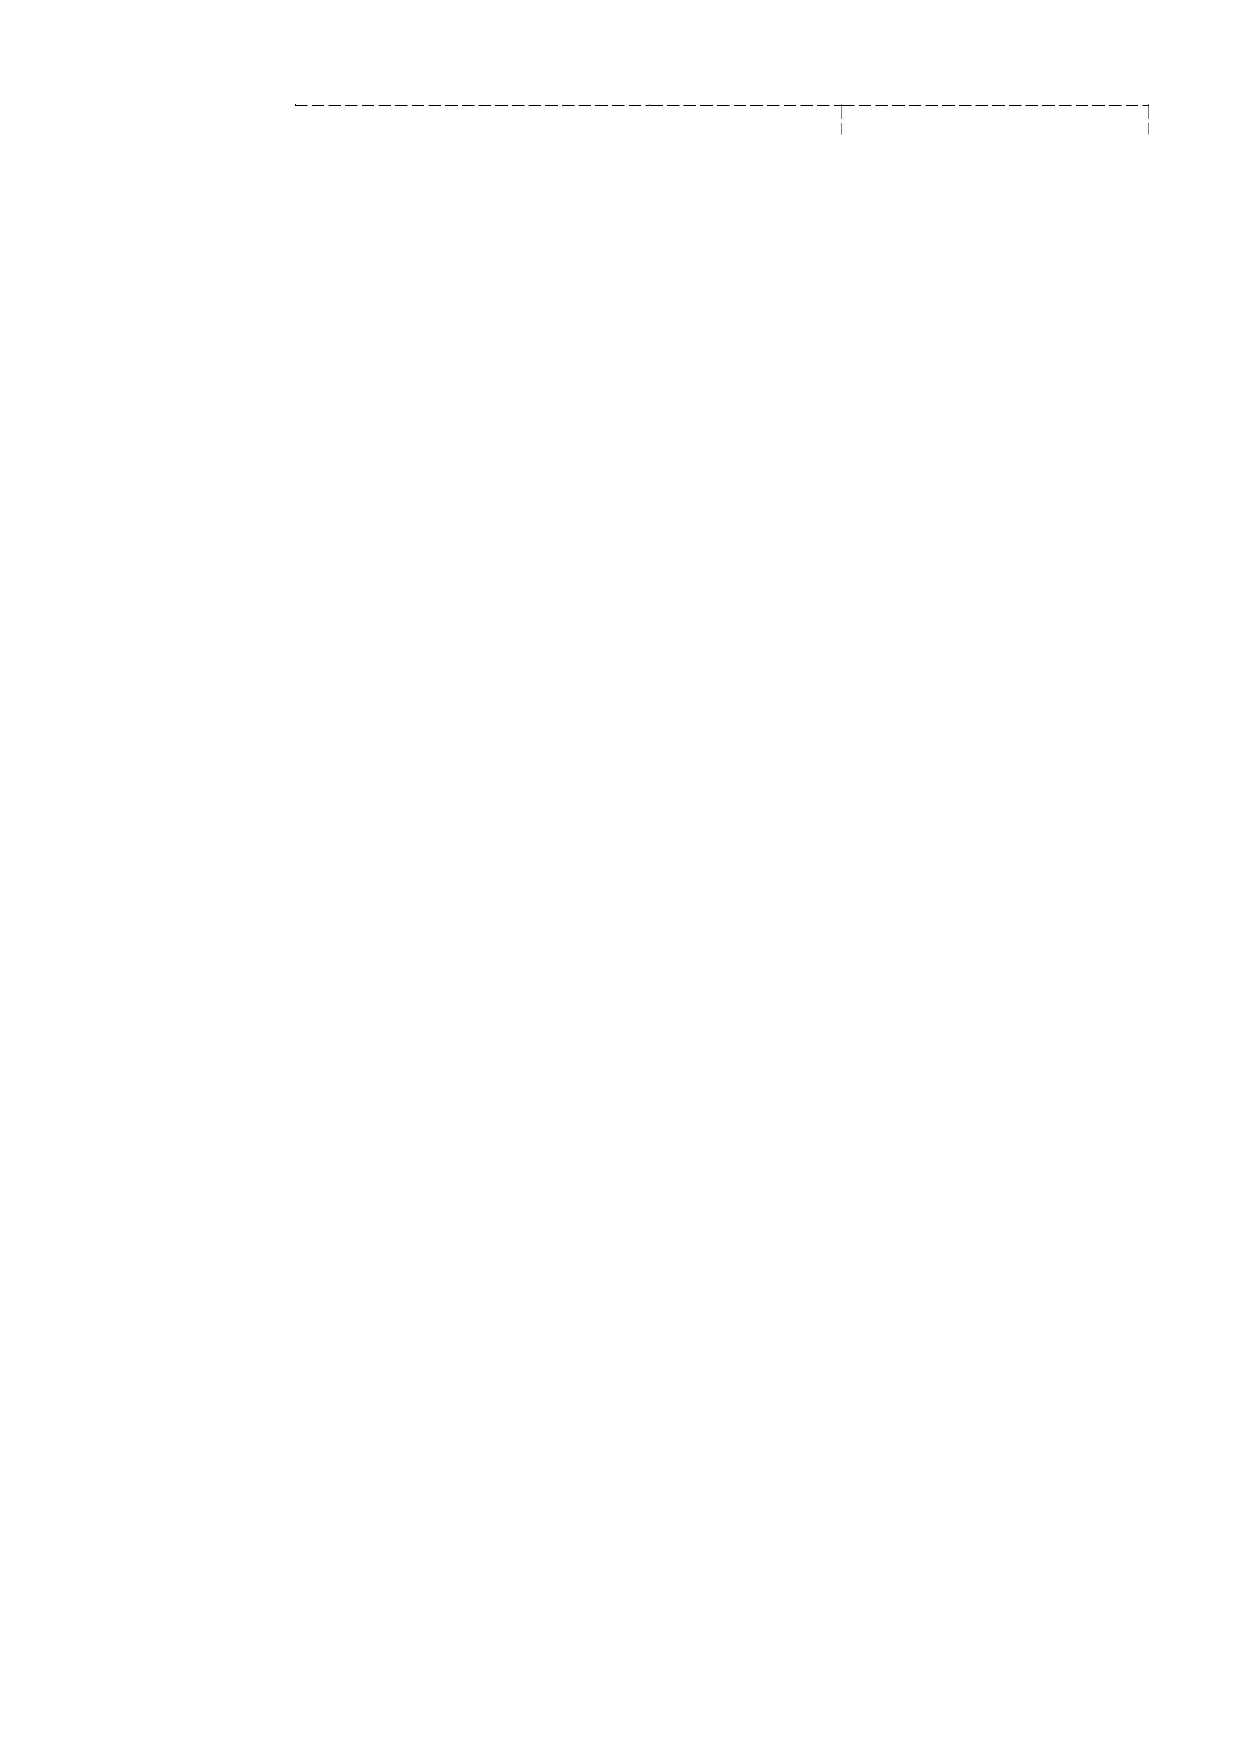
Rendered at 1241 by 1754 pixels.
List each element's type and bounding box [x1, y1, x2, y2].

picture [294, 104, 1149, 135]
